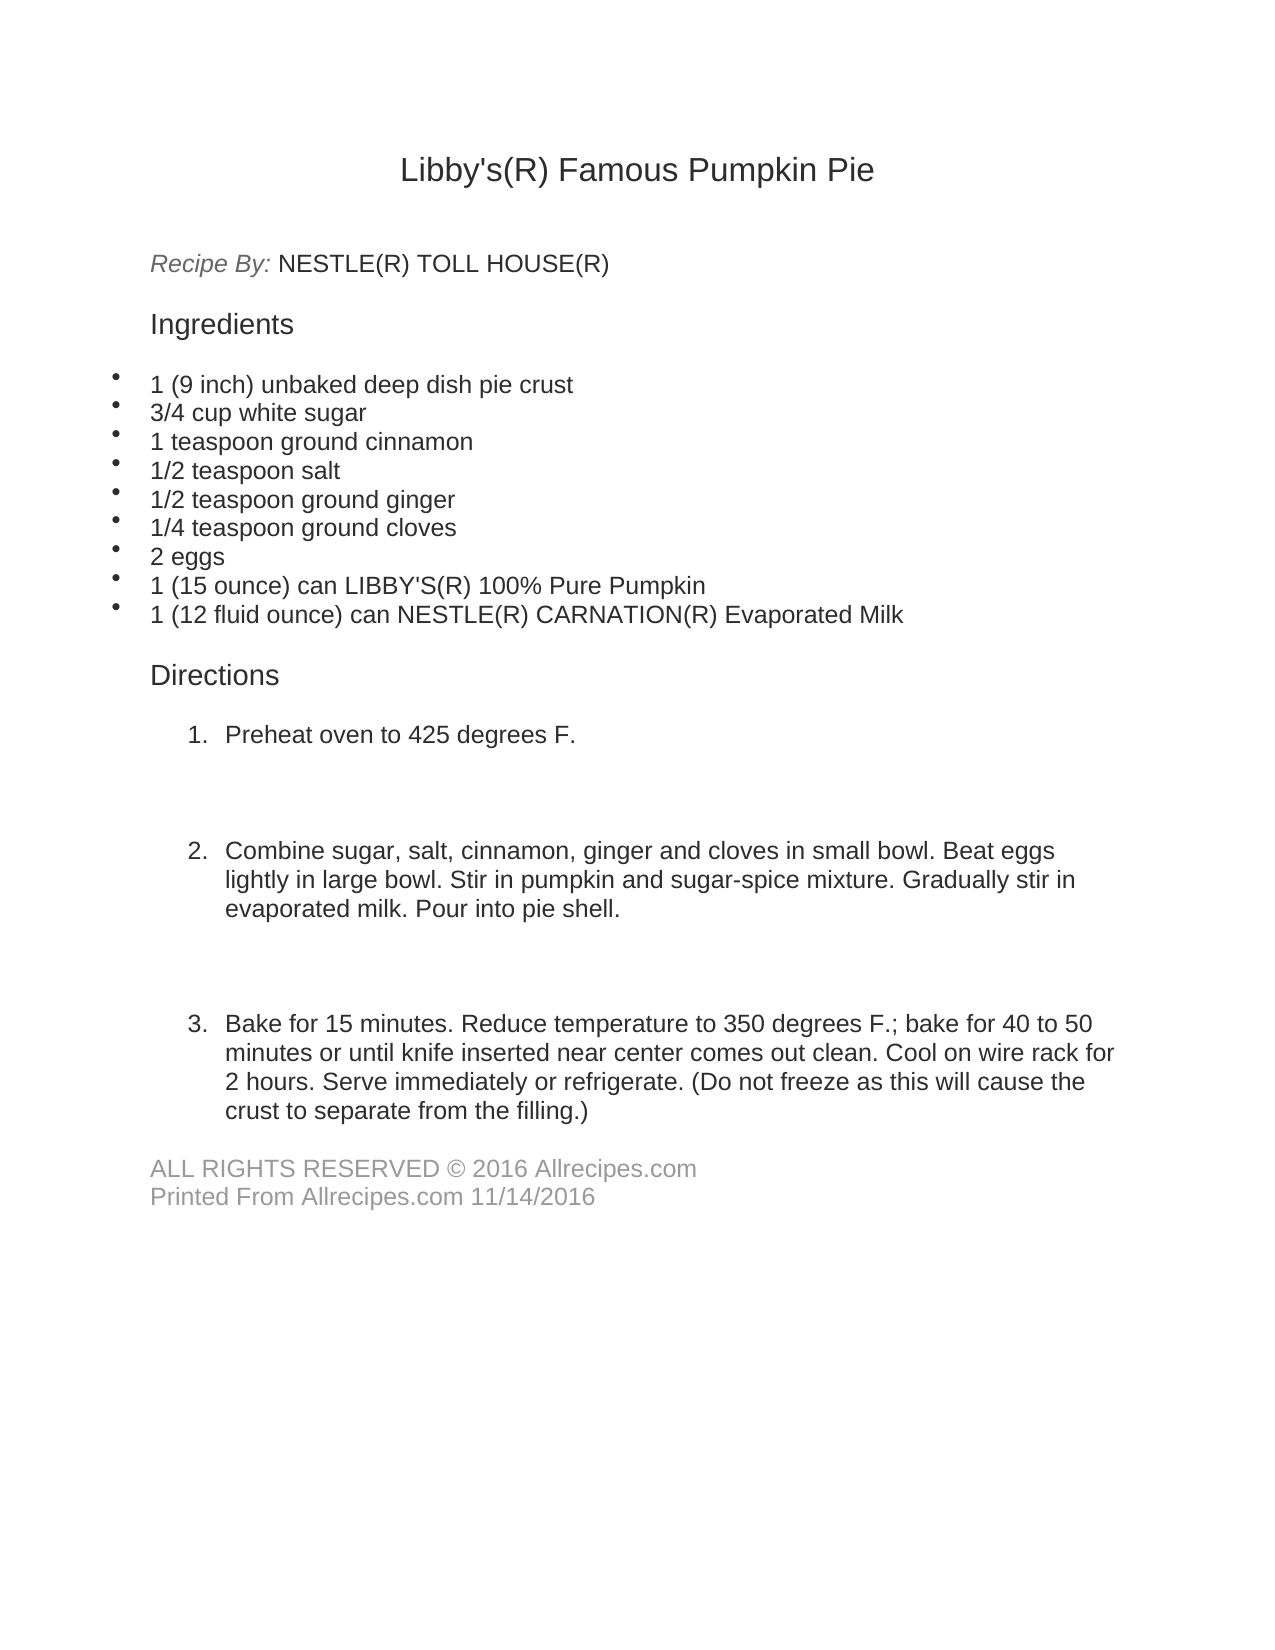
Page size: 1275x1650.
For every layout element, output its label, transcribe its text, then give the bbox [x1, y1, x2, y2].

text Directions [150, 657, 1125, 691]
list 2 eggs [112, 542, 1125, 571]
list 3/4 cup white sugar [112, 398, 1125, 427]
text ALL RIGHTS RESERVED © 2016 Allrecipes.com Printed From Allrecipes.com 11/14/2016 [150, 1153, 1125, 1211]
list 1 (12 fluid ounce) can NESTLE(R) CARNATION(R) Evaporated Milk [112, 599, 1125, 628]
list 1/2 teaspoon salt [112, 456, 1125, 484]
list 1 (9 inch) unbaked deep dish pie crust [112, 369, 1125, 398]
list 1 teaspoon ground cinnamon [112, 427, 1125, 456]
list Preheat oven to 425 degrees F. [187, 720, 1125, 749]
list 1 (15 ounce) can LIBBY'S(R) 100% Pure Pumpkin [112, 571, 1125, 599]
text Libby's(R) Famous Pumpkin Pie [150, 150, 1125, 188]
list Combine sugar, salt, cinnamon, ginger and cloves in small bowl. Beat eggs lightly in large bowl. Stir in pumpkin and sugar-spice mixture. Gradually stir in evaporated milk. Pour into pie shell. [187, 836, 1125, 922]
list Bake for 15 minutes. Reduce temperature to 350 degrees F.; bake for 40 to 50 minutes or until knife inserted near center comes out clean. Cool on wire rack for 2 hours. Serve immediately or refrigerate. (Do not freeze as this will cause the crust to separate from the filling.) [187, 1009, 1125, 1124]
list 1/4 teaspoon ground cloves [112, 513, 1125, 542]
text Ingredients [150, 307, 1125, 340]
list 1/2 teaspoon ground ginger [112, 484, 1125, 513]
text Recipe By: NESTLE(R) TOLL HOUSE(R) [150, 249, 1125, 278]
